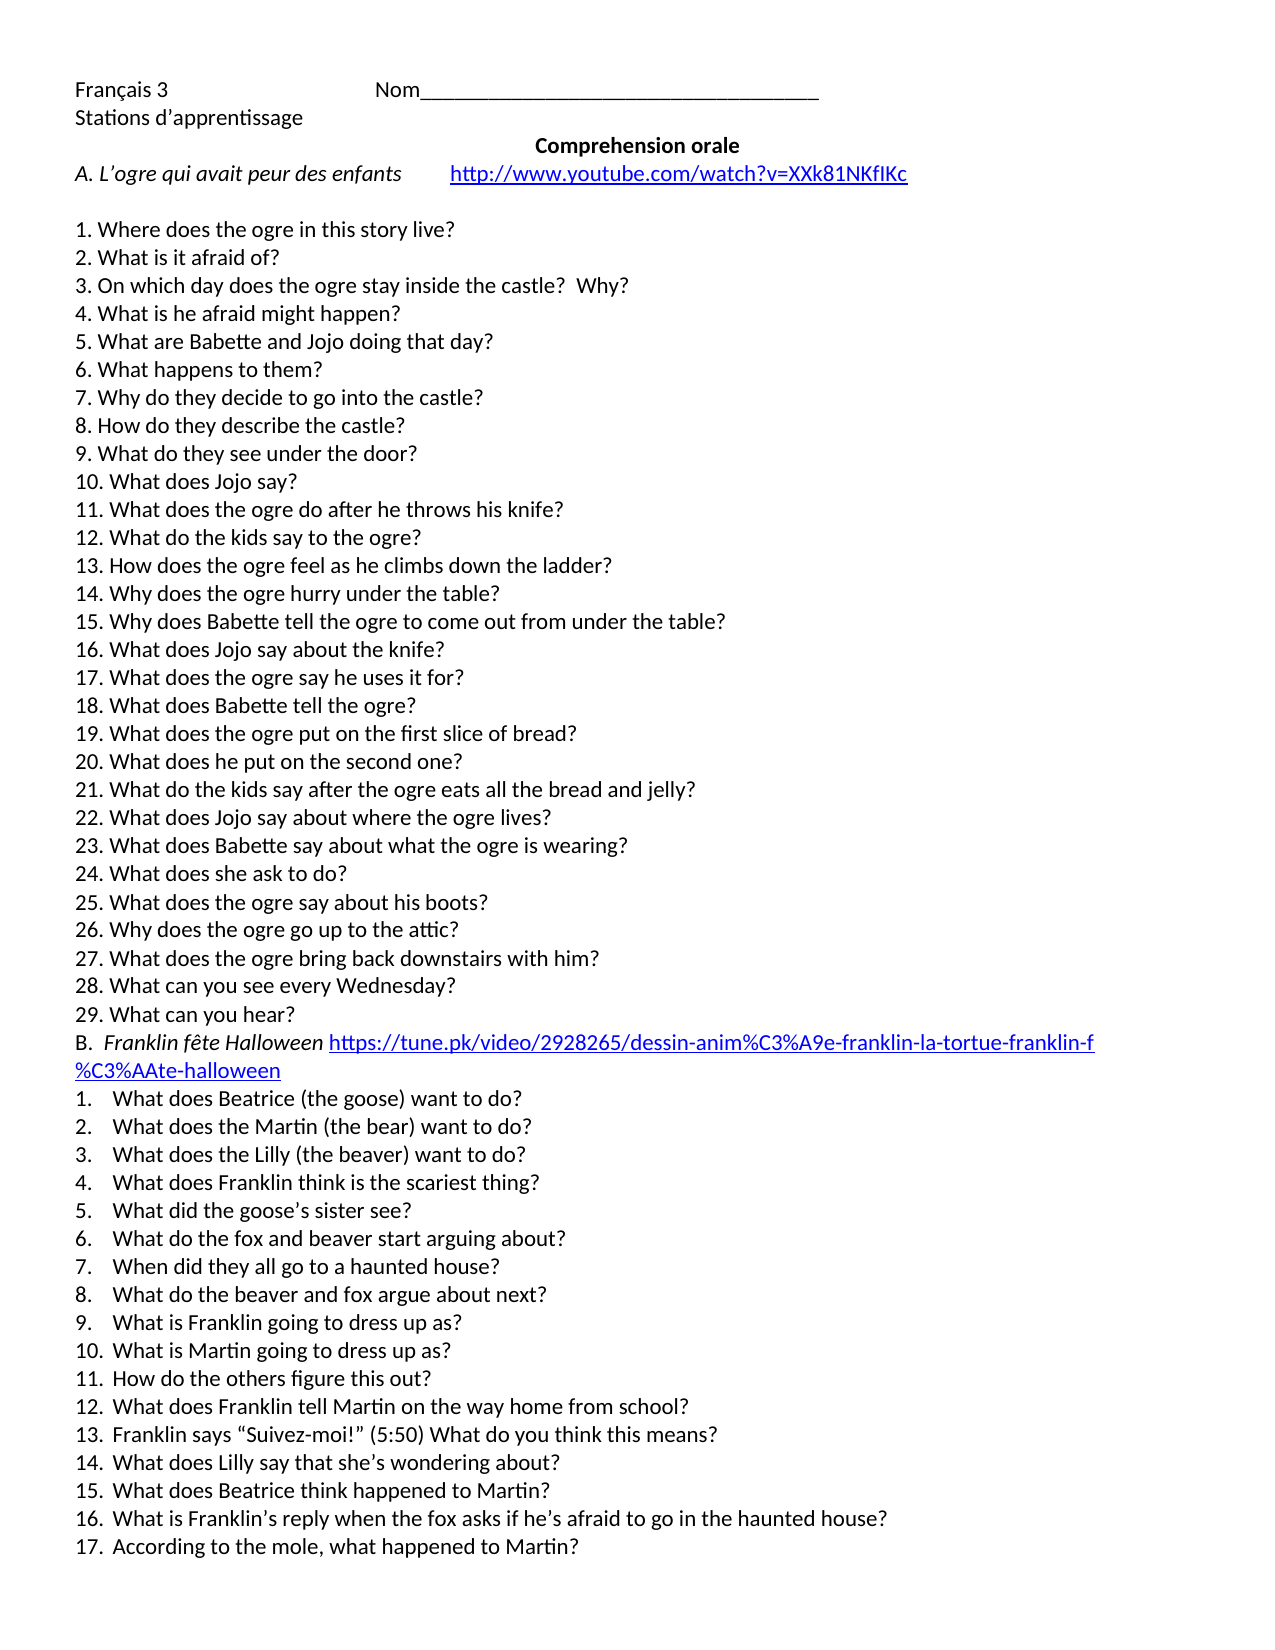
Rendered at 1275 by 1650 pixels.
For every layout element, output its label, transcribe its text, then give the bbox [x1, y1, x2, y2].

text 28. What can you see every Wednesday? [75, 972, 1200, 1000]
list What did the goose’s sister see? [75, 1196, 1200, 1224]
text 17. What does the ogre say he uses it for? [75, 663, 1200, 691]
list What does Beatrice (the goose) want to do? [75, 1084, 1200, 1112]
text 20. What does he put on the second one? [75, 747, 1200, 776]
list How do the others figure this out? [75, 1364, 1200, 1392]
list What does Lilly say that she’s wondering about? [75, 1448, 1200, 1476]
list What is Franklin going to dress up as? [75, 1308, 1200, 1336]
list What is Franklin’s reply when the fox asks if he’s afraid to go in the haunted house? [75, 1504, 1200, 1532]
text 7. Why do they decide to go into the castle? [75, 383, 1200, 411]
list What does Franklin think is the scariest thing? [75, 1168, 1200, 1196]
text 18. What does Babette tell the ogre? [75, 691, 1200, 719]
list Franklin says “Suivez-moi!” (5:50) What do you think this means? [75, 1420, 1200, 1448]
text 21. What do the kids say after the ogre eats all the bread and jelly? [75, 776, 1200, 803]
list What do the beaver and fox argue about next? [75, 1280, 1200, 1308]
list What does Beatrice think happened to Martin? [75, 1476, 1200, 1504]
text 14. Why does the ogre hurry under the table? [75, 579, 1200, 607]
text 2. What is it afraid of? [75, 243, 1200, 271]
text 10. What does Jojo say? [75, 467, 1200, 495]
text 23. What does Babette say about what the ogre is wearing? [75, 832, 1200, 859]
text 12. What do the kids say to the ogre? [75, 523, 1200, 551]
text 25. What does the ogre say about his boots? [75, 888, 1200, 916]
list What does the Lilly (the beaver) want to do? [75, 1140, 1200, 1168]
text Français 3 Nom___________________________________ [75, 75, 1200, 103]
text 22. What does Jojo say about where the ogre lives? [75, 803, 1200, 832]
text 26. Why does the ogre go up to the attic? [75, 916, 1200, 944]
list According to the mole, what happened to Martin? [75, 1532, 1200, 1560]
text 13. How does the ogre feel as he climbs down the ladder? [75, 551, 1200, 579]
list When did they all go to a haunted house? [75, 1252, 1200, 1280]
text 27. What does the ogre bring back downstairs with him? [75, 944, 1200, 972]
text Stations d’apprentissage [75, 103, 1200, 131]
text 5. What are Babette and Jojo doing that day? [75, 327, 1200, 355]
list What does Franklin tell Martin on the way home from school? [75, 1392, 1200, 1420]
text 8. How do they describe the castle? [75, 411, 1200, 439]
list What is Martin going to dress up as? [75, 1336, 1200, 1364]
text 1. Where does the ogre in this story live? [75, 215, 1200, 243]
text 29. What can you hear? [75, 1000, 1200, 1028]
text 15. Why does Babette tell the ogre to come out from under the table? [75, 607, 1200, 635]
text 11. What does the ogre do after he throws his knife? [75, 495, 1200, 523]
text 16. What does Jojo say about the knife? [75, 635, 1200, 663]
text B. Franklin fête Halloween https://tune.pk/video/2928265/dessin-anim%C3%A9e-franklin-la-tortue-franklin-f%C3%AAte-halloween [75, 1028, 1200, 1084]
text 4. What is he afraid might happen? [75, 299, 1200, 327]
text A. L’ogre qui avait peur des enfants http://www.youtube.com/watch?v=XXk81NKfIKc [75, 159, 1200, 187]
text 6. What happens to them? [75, 355, 1200, 383]
text 9. What do they see under the door? [75, 439, 1200, 467]
text 24. What does she ask to do? [75, 859, 1200, 888]
text Comprehension orale [75, 131, 1200, 159]
list What do the fox and beaver start arguing about? [75, 1224, 1200, 1252]
list What does the Martin (the bear) want to do? [75, 1112, 1200, 1140]
text 19. What does the ogre put on the first slice of bread? [75, 719, 1200, 747]
text 3. On which day does the ogre stay inside the castle? Why? [75, 271, 1200, 299]
